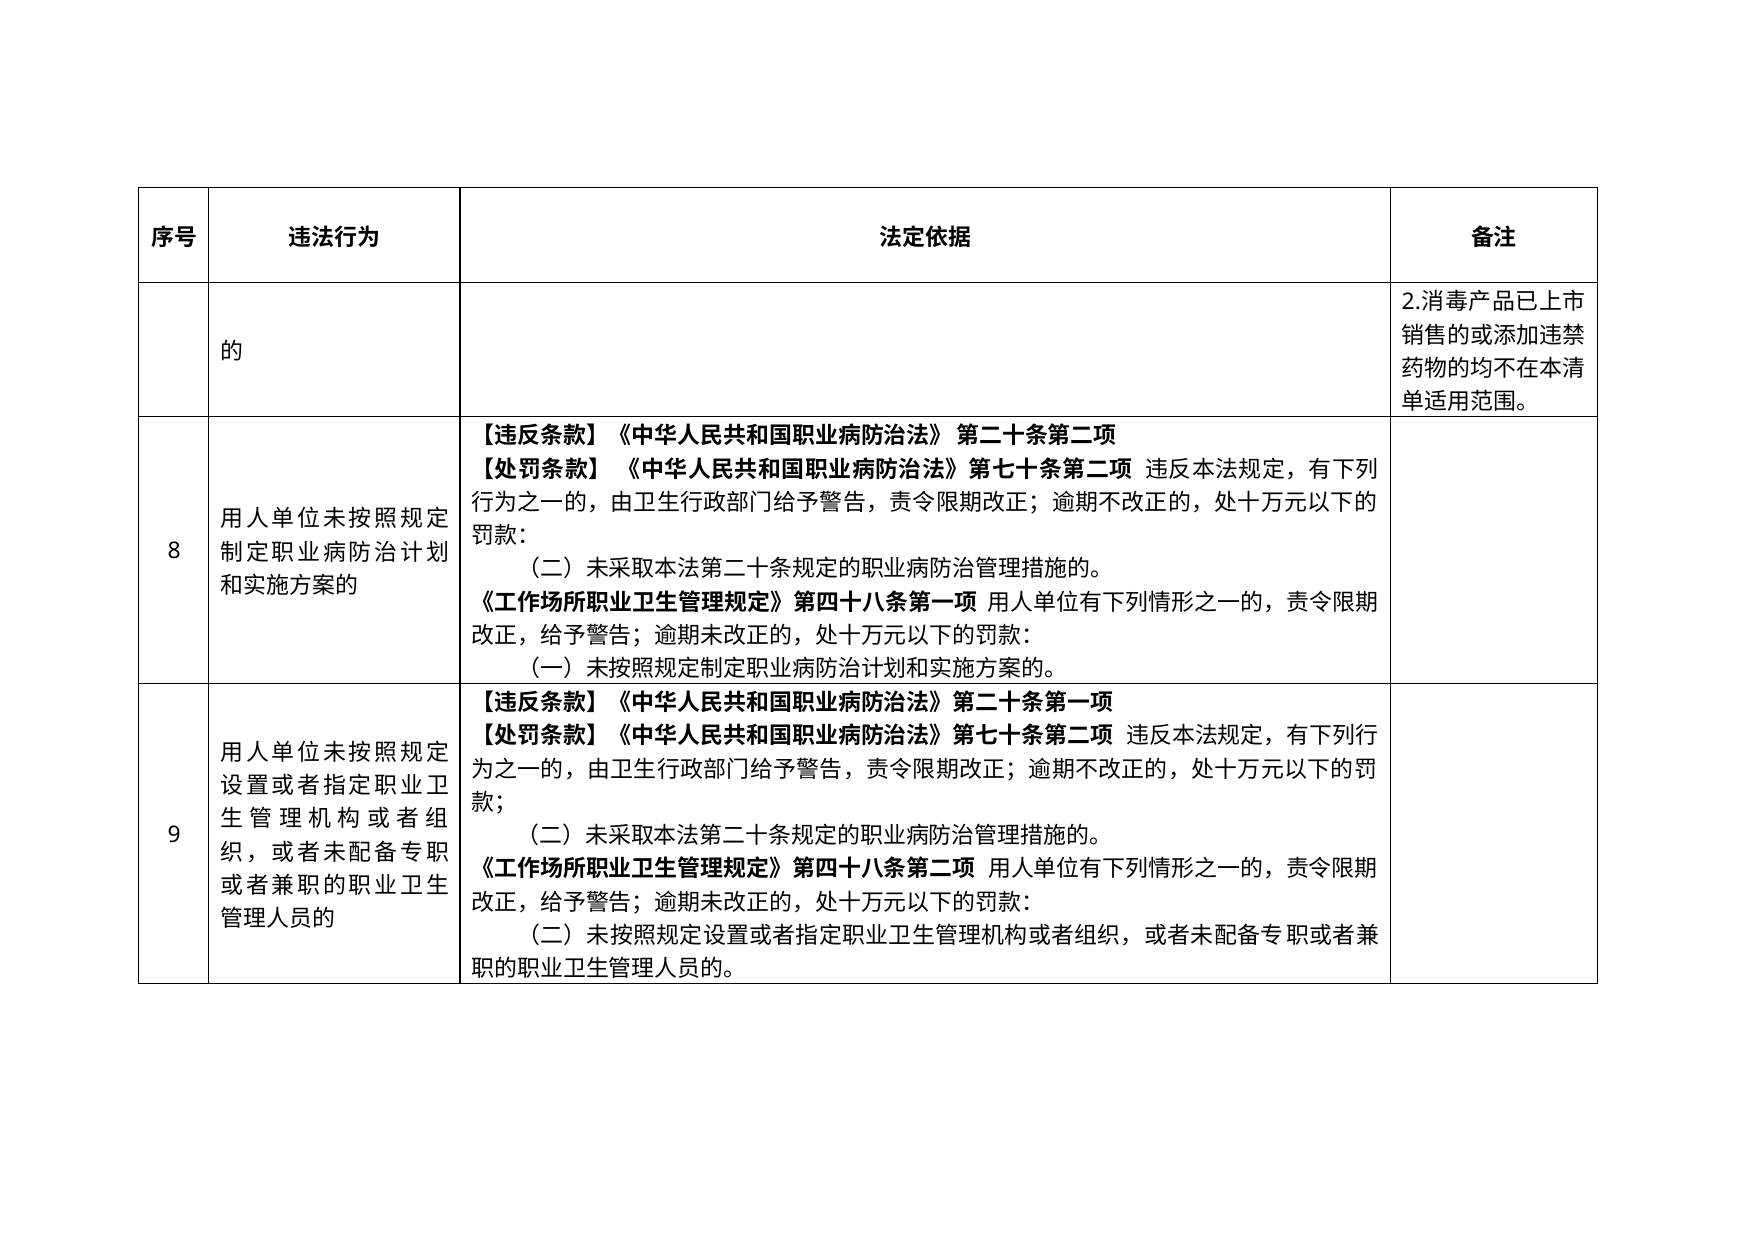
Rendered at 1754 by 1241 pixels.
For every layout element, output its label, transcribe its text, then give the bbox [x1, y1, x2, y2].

table_cell 9 [139, 684, 208, 983]
table_cell 消毒产品生产经营单位的消毒产品卫生安全评价不合格或产品卫生质量不符合要求的 [209, 283, 459, 416]
table_cell 7 [139, 283, 208, 416]
table_cell 【违反条款】《中华人民共和国职业病防治法》 第二十条第二项 【处罚条款】 《中华人民共和国职业病防治法》第七十条第二项 违反本法规定，有下列行为之一的，由卫生行政部门给予警告，责令限期改正；逾期不改正的，处十万元以下的罚款： （二）未采取本法第二十条规定的职业病防治管理措施的。 《工作场所职业卫生管理规定》第四十八条第一项 用人单位有下列情形之一的，责令限期改正，给予警告；逾期未改正的，处十万元以下的罚款： （一）未按照规定制定职业病防治计划和实施方案的。 [461, 417, 1390, 683]
table_header 备注 [1391, 188, 1597, 282]
table_cell 【违反条款】《中华人民共和国职业病防治法》第二十条第一项 【处罚条款】《中华人民共和国职业病防治法》第七十条第二项 违反本法规定，有下列行为之一的，由卫生行政部门给予警告，责令限期改正；逾期不改正的，处十万元以下的罚款； （二）未采取本法第二十条规定的职业病防治管理措施的。 《工作场所职业卫生管理规定》第四十八条第二项 用人单位有下列情形之一的，责令限期改正，给予警告；逾期未改正的，处十万元以下的罚款： （二）未按照规定设置或者指定职业卫生管理机构或者组织，或者未配备专职或者兼职的职业卫生管理人员的。 [461, 684, 1390, 983]
table_header 序号 [139, 188, 208, 282]
table_header 违法行为 [209, 188, 459, 282]
table_cell [1391, 417, 1597, 683]
table_cell 用人单位未按照规定设置或者指定职业卫生管理机构或者组织，或者未配备专职或者兼职的职业卫生管理人员的 [209, 684, 459, 983]
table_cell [461, 283, 1390, 416]
table_cell 8 [139, 417, 208, 683]
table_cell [1391, 283, 1597, 416]
table_cell 用人单位未按照规定制定职业病防治计划和实施方案的 [209, 417, 459, 683]
table_header 法定依据 [461, 188, 1390, 282]
table_cell [1391, 684, 1597, 983]
